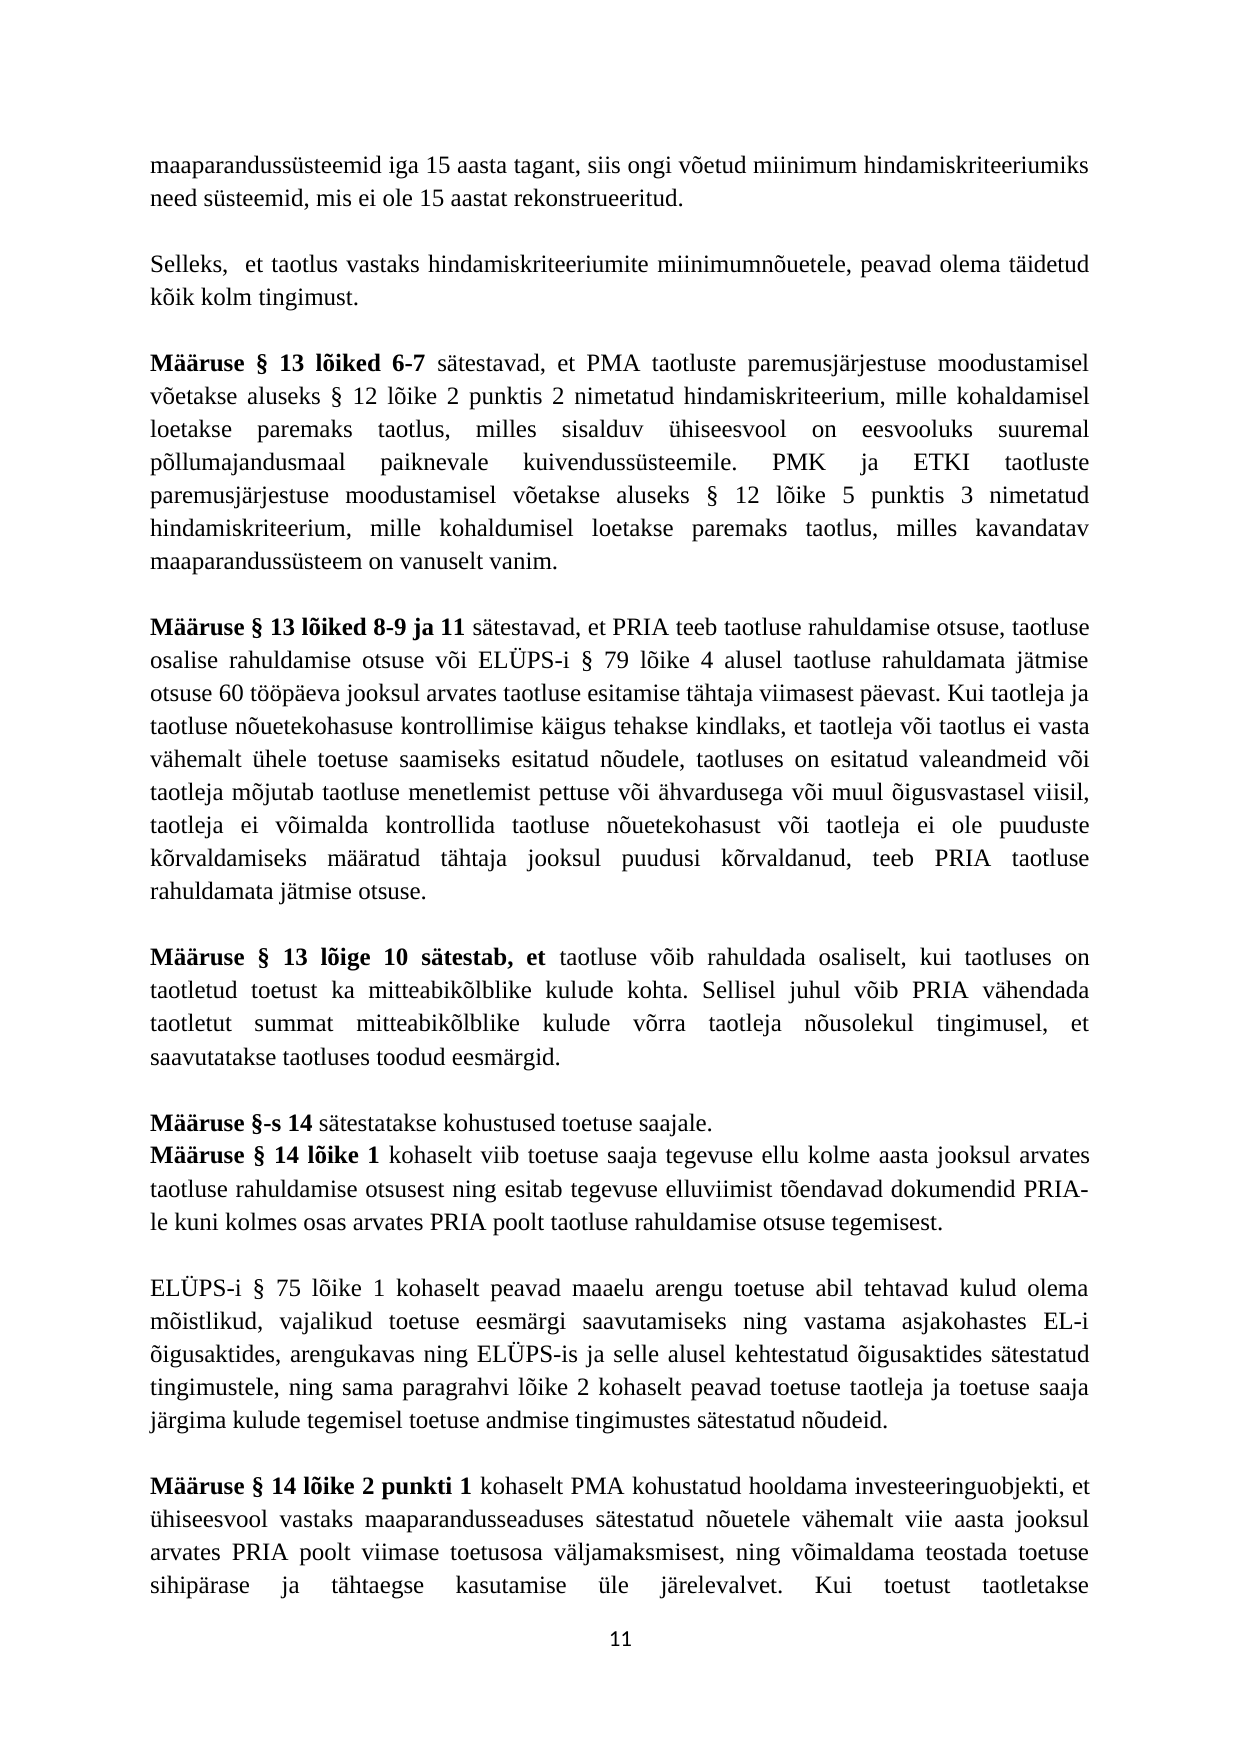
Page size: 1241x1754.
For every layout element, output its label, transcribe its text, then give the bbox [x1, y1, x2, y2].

text Määruse § 14 lõike 1 kohaselt viib toetuse saaja tegevuse ellu kolme aasta jooksul arvates taotluse rahuldamise otsusest ning esitab tegevuse elluviimist tõendavad dokumendid PRIA-le kuni kolmes osas arvates PRIA poolt taotluse rahuldamise otsuse tegemisest. [150, 1141, 1090, 1235]
text Määruse § 13 lõige 10 sätestab, et taotluse võib rahuldada osaliselt, kui taotluses on taotletud toetust ka mitteabikõlblike kulude kohta. Sellisel juhul võib PRIA vähendada taotletut summat mitteabikõlblike kulude võrra taotleja nõusolekul tingimusel, et saavutatakse taotluses toodud eesmärgid. [150, 942, 1090, 1070]
text Määruse § 13 lõiked 8-9 ja 11 sätestavad, et PRIA teeb taotluse rahuldamise otsuse, taotluse osalise rahuldamise otsuse või ELÜPS-i § 79 lõike 4 alusel taotluse rahuldamata jätmise otsuse 60 tööpäeva jooksul arvates taotluse esitamise tähtaja viimasest päevast. Kui taotleja ja taotluse nõuetekohasuse kontrollimise käigus tehakse kindlaks, et taotleja või taotlus ei vasta vähemalt ühele toetuse saamiseks esitatud nõudele, taotluses on esitatud valeandmeid või taotleja mõjutab taotluse menetlemist pettuse või ähvardusega või muul õigusvastasel viisil, taotleja ei võimalda kontrollida taotluse nõuetekohasust või taotleja ei ole puuduste kõrvaldamiseks määratud tähtaja jooksul puudusi kõrvaldanud, teeb PRIA taotluse rahuldamata jätmise otsuse. [150, 612, 1090, 905]
text Määruse §-s 14 sätestatakse kohustused toetuse saajale. [150, 1108, 1090, 1136]
text ELÜPS-i § 75 lõike 1 kohaselt peavad maaelu arengu toetuse abil tehtavad kulud olema mõistlikud, vajalikud toetuse eesmärgi saavutamiseks ning vastama asjakohastes EL-i õigusaktides, arengukavas ning ELÜPS-is ja selle alusel kehtestatud õigusaktides sätestatud tingimustele, ning sama paragrahvi lõike 2 kohaselt peavad toetuse taotleja ja toetuse saaja järgima kulude tegemisel toetuse andmise tingimustes sätestatud nõudeid. [150, 1273, 1090, 1433]
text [150, 150, 1090, 212]
text Selleks, et taotlus vastaks hindamiskriteeriumite miinimumnõuetele, peavad olema täidetud kõik kolm tingimust. [150, 249, 1090, 311]
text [150, 1471, 1090, 1599]
text Määruse § 13 lõiked 6-7 sätestavad, et PMA taotluste paremusjärjestuse moodustamisel võetakse aluseks § 12 lõike 2 punktis 2 nimetatud hindamiskriteerium, mille kohaldamisel loetakse paremaks taotlus, milles sisalduv ühiseesvool on eesvooluks suuremal põllumajandusmaal paiknevale kuivendussüsteemile. PMK ja ETKI taotluste paremusjärjestuse moodustamisel võetakse aluseks § 12 lõike 5 punktis 3 nimetatud hindamiskriteerium, mille kohaldumisel loetakse paremaks taotlus, milles kavandatav maaparandussüsteem on vanuselt vanim. [150, 348, 1090, 575]
